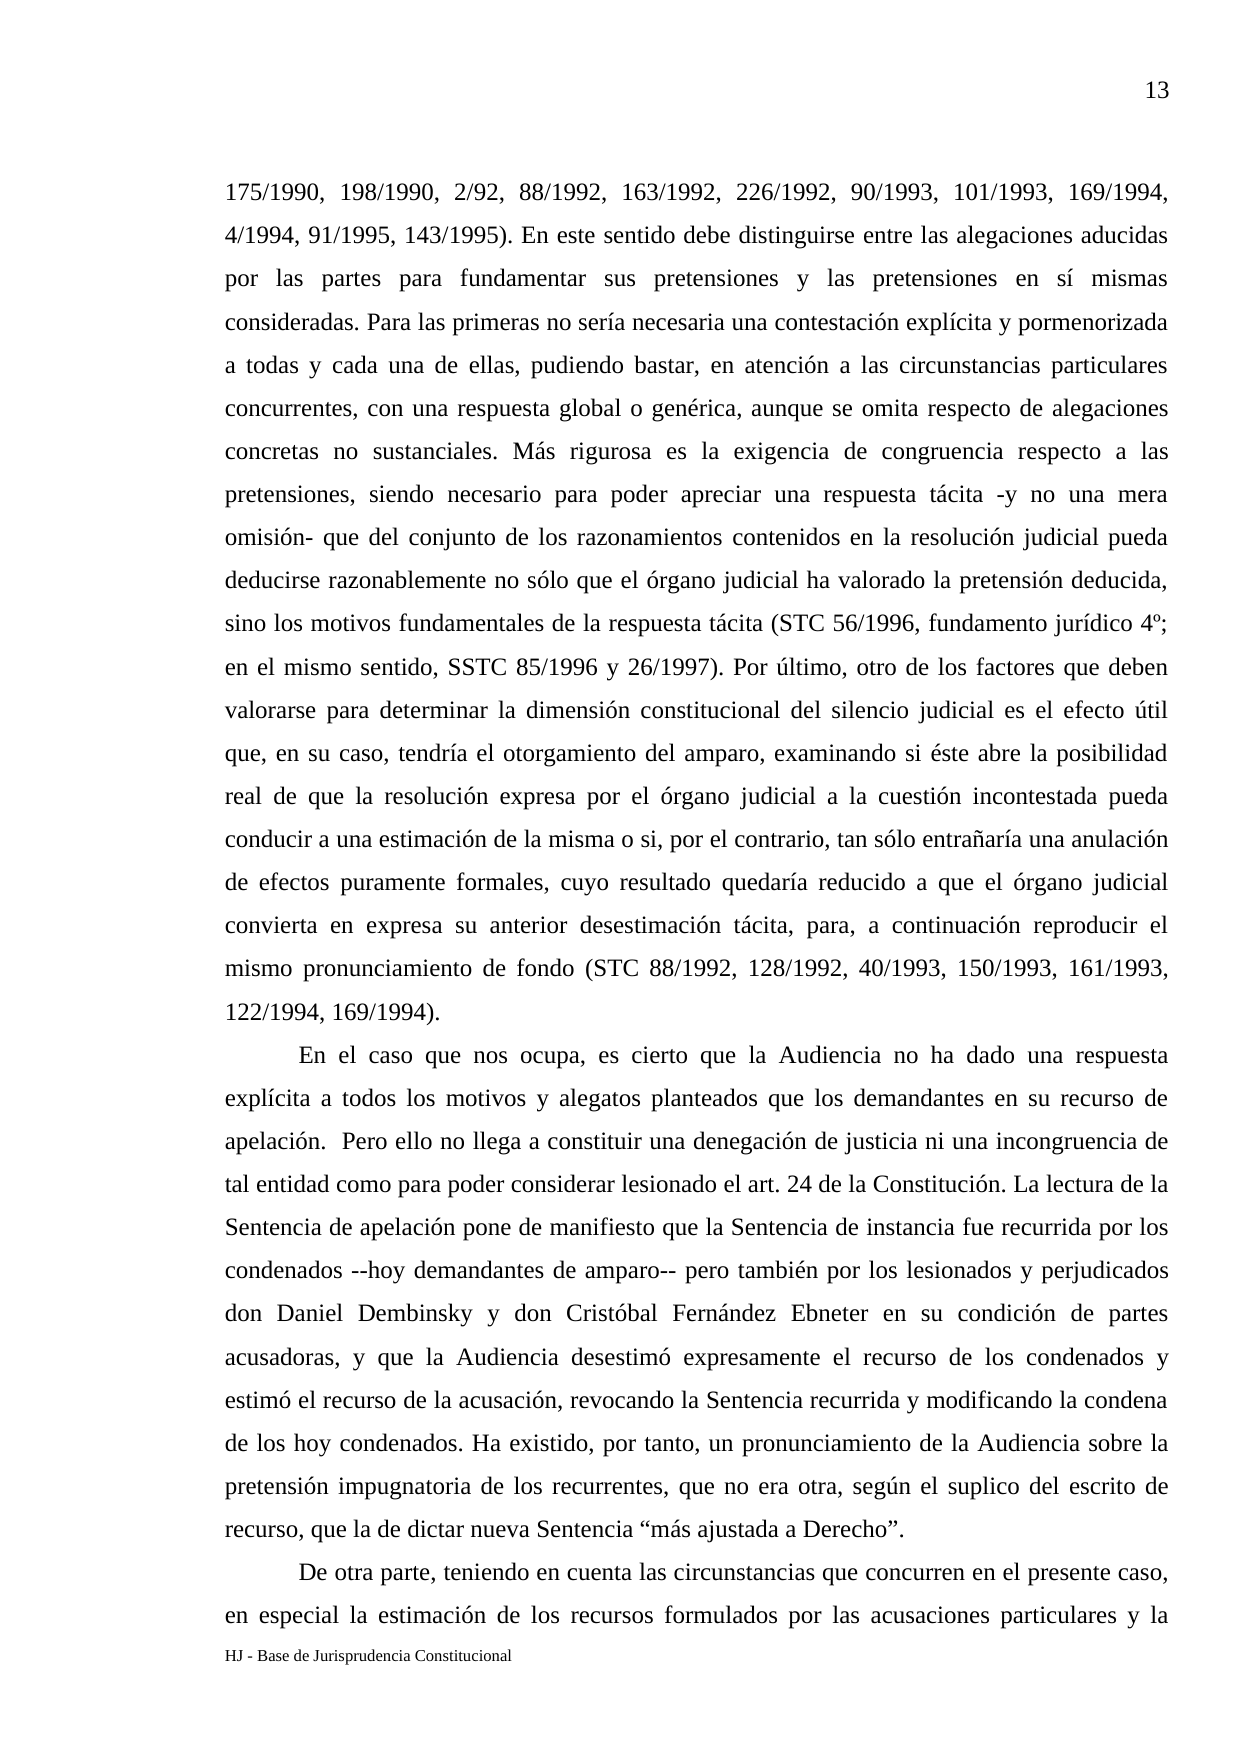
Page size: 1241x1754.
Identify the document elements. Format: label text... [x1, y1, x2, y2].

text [224, 177, 1169, 1025]
text En el caso que nos ocupa, es cierto que la Audiencia no ha dado una respuesta explícita a todos los motivos y alegatos planteados que los demandantes en su recurso de apelación. Pero ello no llega a constituir una denegación de justicia ni una incongruencia de tal entidad como para poder considerar lesionado el art. 24 de la Constitución. La lectura de la Sentencia de apelación pone de manifiesto que la Sentencia de instancia fue recurrida por los condenados --hoy demandantes de amparo-- pero también por los lesionados y perjudicados don Daniel Dembinsky y don Cristóbal Fernández Ebneter en su condición de partes acusadoras, y que la Audiencia desestimó expresamente el recurso de los condenados y estimó el recurso de la acusación, revocando la Sentencia recurrida y modificando la condena de los hoy condenados. Ha existido, por tanto, un pronunciamiento de la Audiencia sobre la pretensión impugnatoria de los recurrentes, que no era otra, según el suplico del escrito de recurso, que la de dictar nueva Sentencia “más ajustada a Derecho”. [224, 1040, 1169, 1543]
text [224, 1557, 1169, 1629]
